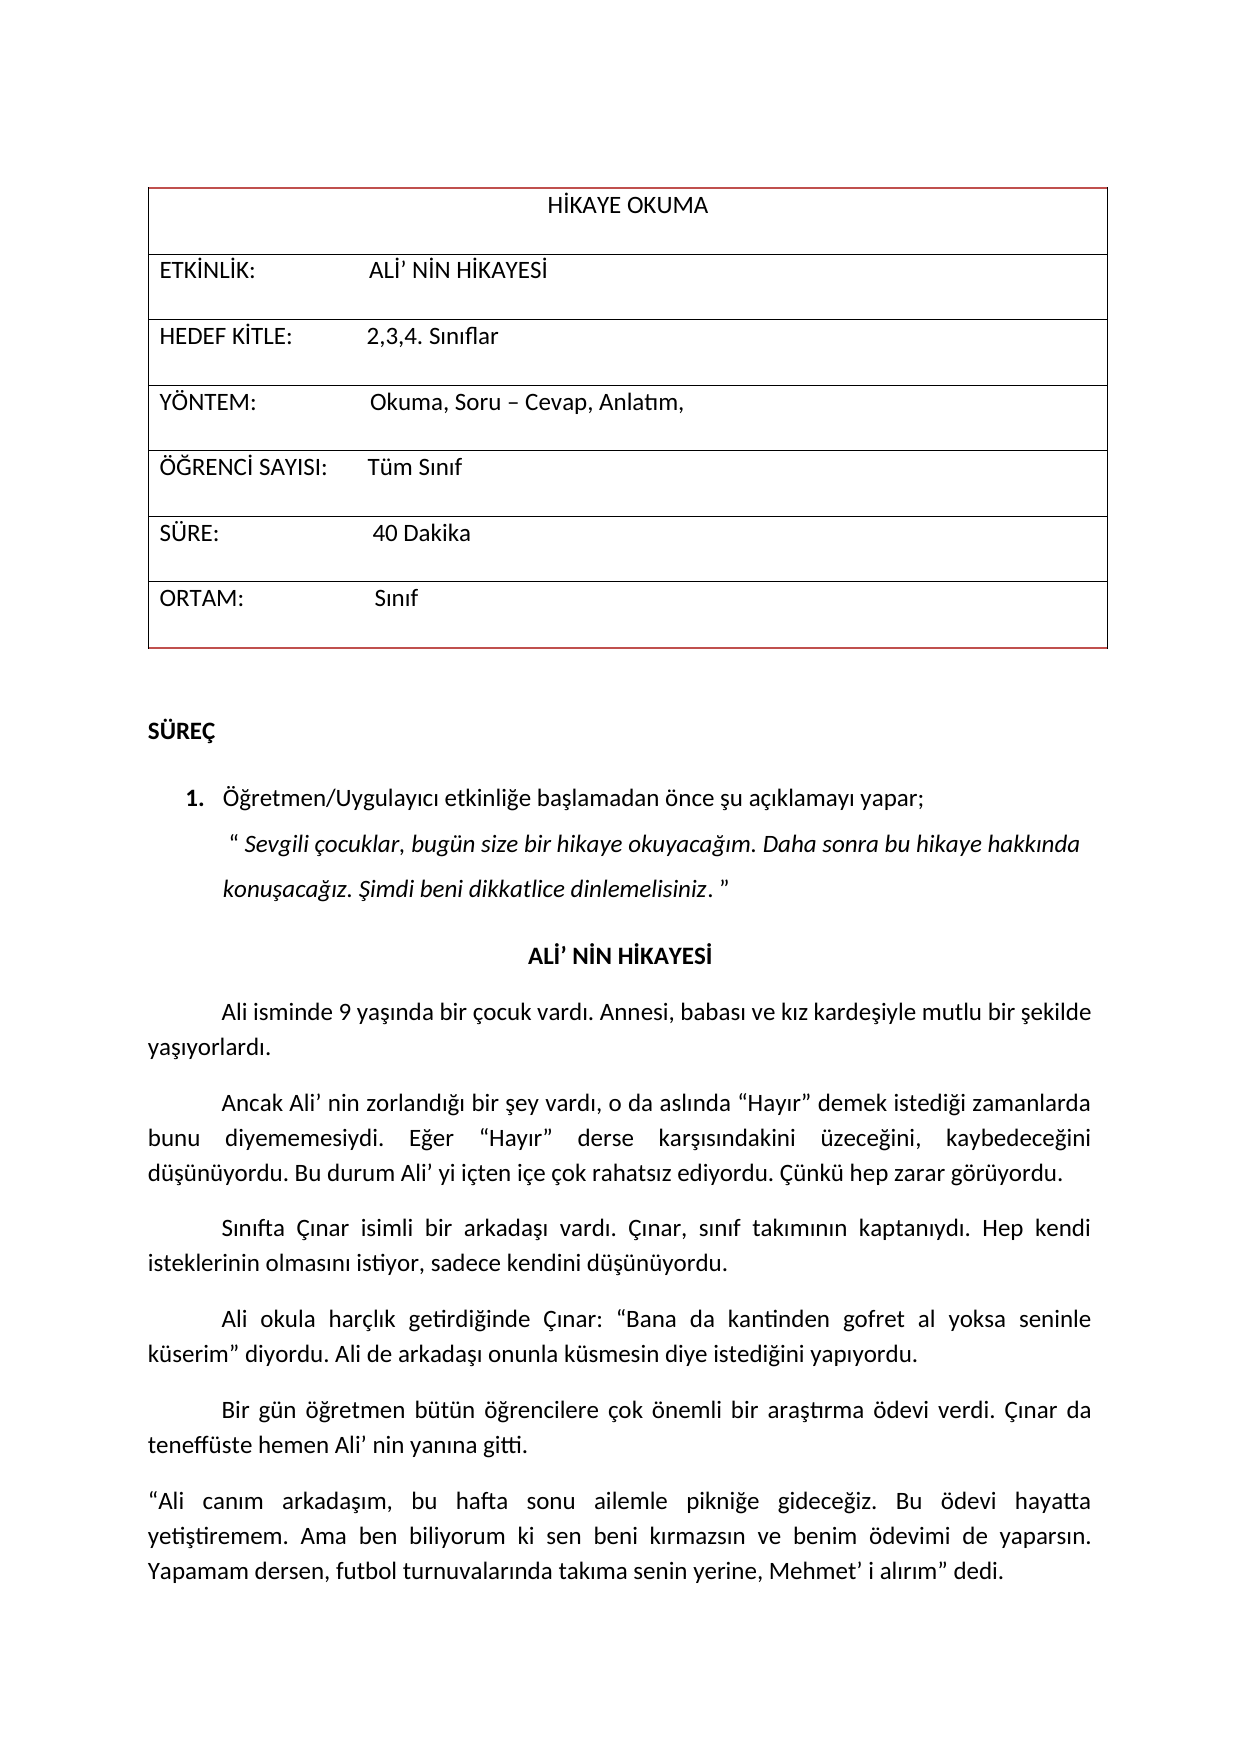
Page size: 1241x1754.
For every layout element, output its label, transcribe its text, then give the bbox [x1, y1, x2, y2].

table_cell HEDEF KİTLE: 2,3,4. Sınıflar [149, 320, 1107, 385]
text Ali isminde 9 yaşında bir çocuk vardı. Annesi, babası ve kız kardeşiyle mutlu bir şekilde yaşıyorlardı. [148, 996, 1093, 1061]
table_cell SÜRE: 40 Dakika [149, 517, 1107, 581]
text “ Sevgili çocuklar, bugün size bir hikaye okuyacağım. Daha sonra bu hikaye hakkında konuşacağız. Şimdi beni dikkatlice dinlemelisiniz. ” [223, 828, 1093, 904]
text Ancak Ali’ nin zorlandığı bir şey vardı, o da aslında “Hayır” demek istediği zamanlarda bunu diyememesiydi. Eğer “Hayır” derse karşısındakini üzeceğini, kaybedeceğini düşünüyordu. Bu durum Ali’ yi içten içe çok rahatsız ediyordu. Çünkü hep zarar görüyordu. [148, 1087, 1093, 1187]
text SÜREÇ [148, 715, 1093, 746]
text “Ali canım arkadaşım, bu hafta sonu ailemle pikniğe gideceğiz. Bu ödevi hayatta yetiştiremem. Ama ben biliyorum ki sen beni kırmazsın ve benim ödevimi de yaparsın. Yapamam dersen, futbol turnuvalarında takıma senin yerine, Mehmet’ i alırım” dedi. [148, 1485, 1093, 1586]
list Öğretmen/Uygulayıcı etkinliğe başlamadan önce şu açıklamayı yapar; [185, 782, 1093, 812]
text Bir gün öğretmen bütün öğrencilere çok önemli bir araştırma ödevi verdi. Çınar da teneffüste hemen Ali’ nin yanına gitti. [148, 1394, 1093, 1460]
text Sınıfta Çınar isimli bir arkadaşı vardı. Çınar, sınıf takımının kaptanıydı. Hep kendi isteklerinin olmasını istiyor, sadece kendini düşünüyordu. [148, 1212, 1093, 1278]
text ALİ’ NİN HİKAYESİ [148, 940, 1093, 971]
table_cell ÖĞRENCİ SAYISI: Tüm Sınıf [149, 451, 1107, 516]
table_header HİKAYE OKUMA [149, 189, 1107, 254]
table_cell ORTAM: Sınıf [149, 582, 1107, 647]
table_cell ETKİNLİK: ALİ’ NİN HİKAYESİ [149, 255, 1107, 319]
text Ali okula harçlık getirdiğinde Çınar: “Bana da kantinden gofret al yoksa seninle küserim” diyordu. Ali de arkadaşı onunla küsmesin diye istediğini yapıyordu. [148, 1303, 1093, 1369]
table_cell YÖNTEM: Okuma, Soru – Cevap, Anlatım, [149, 386, 1107, 450]
